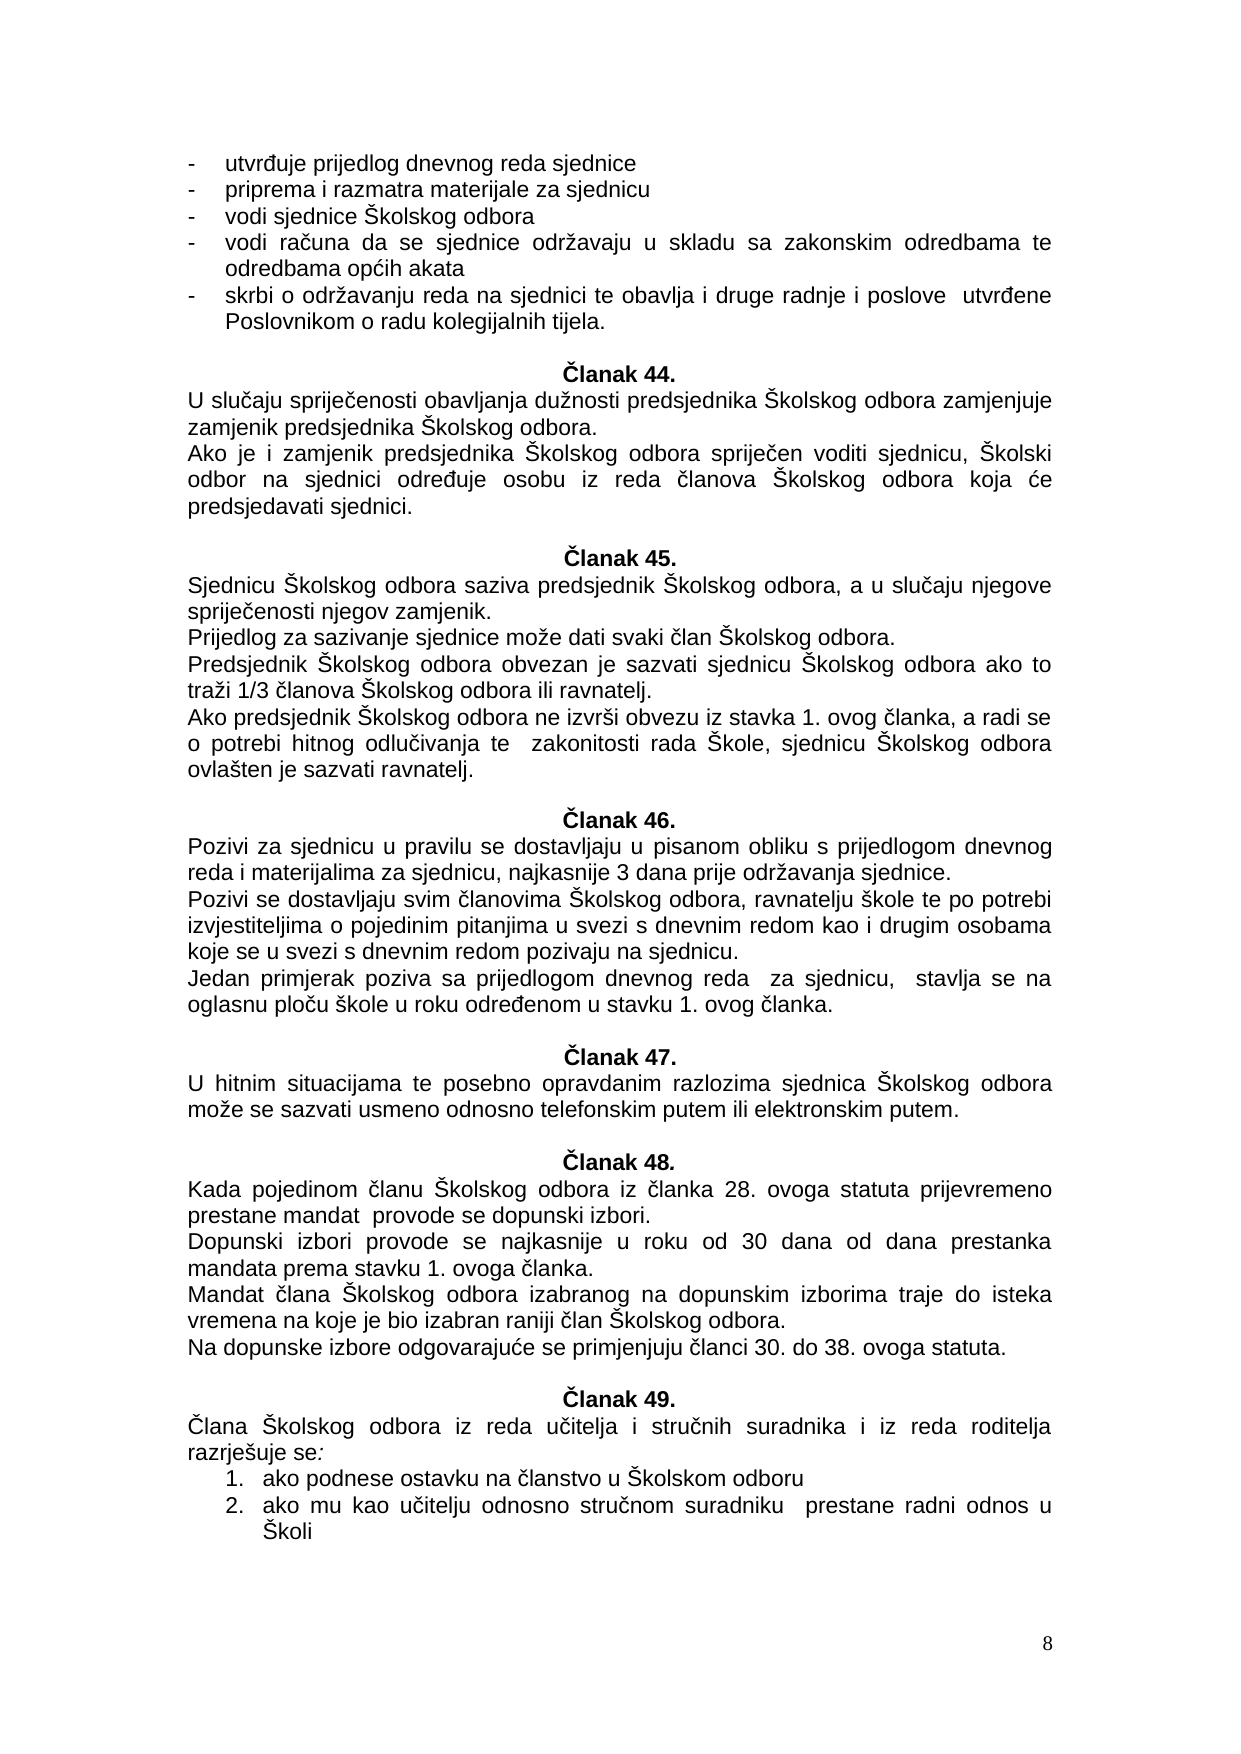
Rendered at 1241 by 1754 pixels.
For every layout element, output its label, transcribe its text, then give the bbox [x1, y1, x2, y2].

text Pozivi za sjednicu u pravilu se dostavljaju u pisanom obliku s prijedlogom dnevnog reda i materijalima za sjednicu, najkasnije 3 dana prije održavanja sjednice. [187, 833, 1053, 886]
text Ako je i zamjenik predsjednika Školskog odbora spriječen voditi sjednicu, Školski odbor na sjednici određuje osobu iz reda članova Školskog odbora koja će predsjedavati sjednici. [187, 440, 1053, 519]
text Predsjednik Školskog odbora obvezan je sazvati sjednicu Školskog odbora ako to traži 1/3 članova Školskog odbora ili ravnatelj. [187, 651, 1053, 703]
text Članak 44. [562, 361, 1053, 387]
list utvrđuje prijedlog dnevnog reda sjednice [188, 150, 1053, 176]
list skrbi o održavanju reda na sjednici te obavlja i druge radnje i poslove utvrđene Poslovnikom o radu kolegijalnih tijela. [188, 282, 1053, 334]
text Člana Školskog odbora iz reda učitelja i stručnih suradnika i iz reda roditelja razrješuje se: [187, 1413, 1053, 1465]
text Prijedlog za sazivanje sjednice može dati svaki član Školskog odbora. [187, 624, 1053, 651]
list vodi sjednice Školskog odbora [188, 203, 1053, 229]
text Mandat člana Školskog odbora izabranog na dopunskim izborima traje do isteka vremena na koje je bio izabran raniji član Školskog odbora. [187, 1281, 1053, 1334]
text Ako predsjednik Školskog odbora ne izvrši obvezu iz stavka 1. ovog članka, a radi se o potrebi hitnog odlučivanja te zakonitosti rada Škole, sjednicu Školskog odbora ovlašten je sazvati ravnatelj. [187, 703, 1053, 782]
text Sjednicu Školskog odbora saziva predsjednik Školskog odbora, a u slučaju njegove spriječenosti njegov zamjenik. [187, 572, 1053, 624]
text Dopunski izbori provode se najkasnije u roku od 30 dana od dana prestanka mandata prema stavku 1. ovoga članka. [187, 1228, 1053, 1281]
text Pozivi se dostavljaju svim članovima Školskog odbora, ravnatelju škole te po potrebi izvjestiteljima o pojedinim pitanjima u svezi s dnevnim redom kao i drugim osobama koje se u svezi s dnevnim redom pozivaju na sjednicu. [187, 886, 1053, 965]
text Članak 48. [187, 1149, 1053, 1176]
list ako podnese ostavku na članstvo u Školskom odboru [225, 1465, 1053, 1492]
text Članak 49. [562, 1386, 1053, 1413]
text Jedan primjerak poziva sa prijedlogom dnevnog reda za sjednicu, stavlja se na oglasnu ploču škole u roku određenom u stavku 1. ovog članka. [187, 965, 1053, 1017]
list priprema i razmatra materijale za sjednicu [188, 176, 1053, 203]
text Na dopunske izbore odgovarajuće se primjenjuju članci 30. do 38. ovoga statuta. [187, 1334, 1053, 1360]
text Članak 46. [487, 807, 1053, 833]
list ako mu kao učitelju odnosno stručnom suradniku prestane radni odnos u Školi [225, 1492, 1053, 1544]
text Kada pojedinom članu Školskog odbora iz članka 28. ovoga statuta prijevremeno prestane mandat provode se dopunski izbori. [187, 1176, 1053, 1228]
list vodi računa da se sjednice održavaju u skladu sa zakonskim odredbama te odredbama općih akata [188, 229, 1053, 282]
text Članak 47. [187, 1044, 1053, 1070]
text U hitnim situacijama te posebno opravdanim razlozima sjednica Školskog odbora može se sazvati usmeno odnosno telefonskim putem ili elektronskim putem. [187, 1070, 1053, 1123]
text Članak 45. [187, 545, 1053, 572]
text U slučaju spriječenosti obavljanja dužnosti predsjednika Školskog odbora zamjenjuje zamjenik predsjednika Školskog odbora. [187, 387, 1053, 440]
